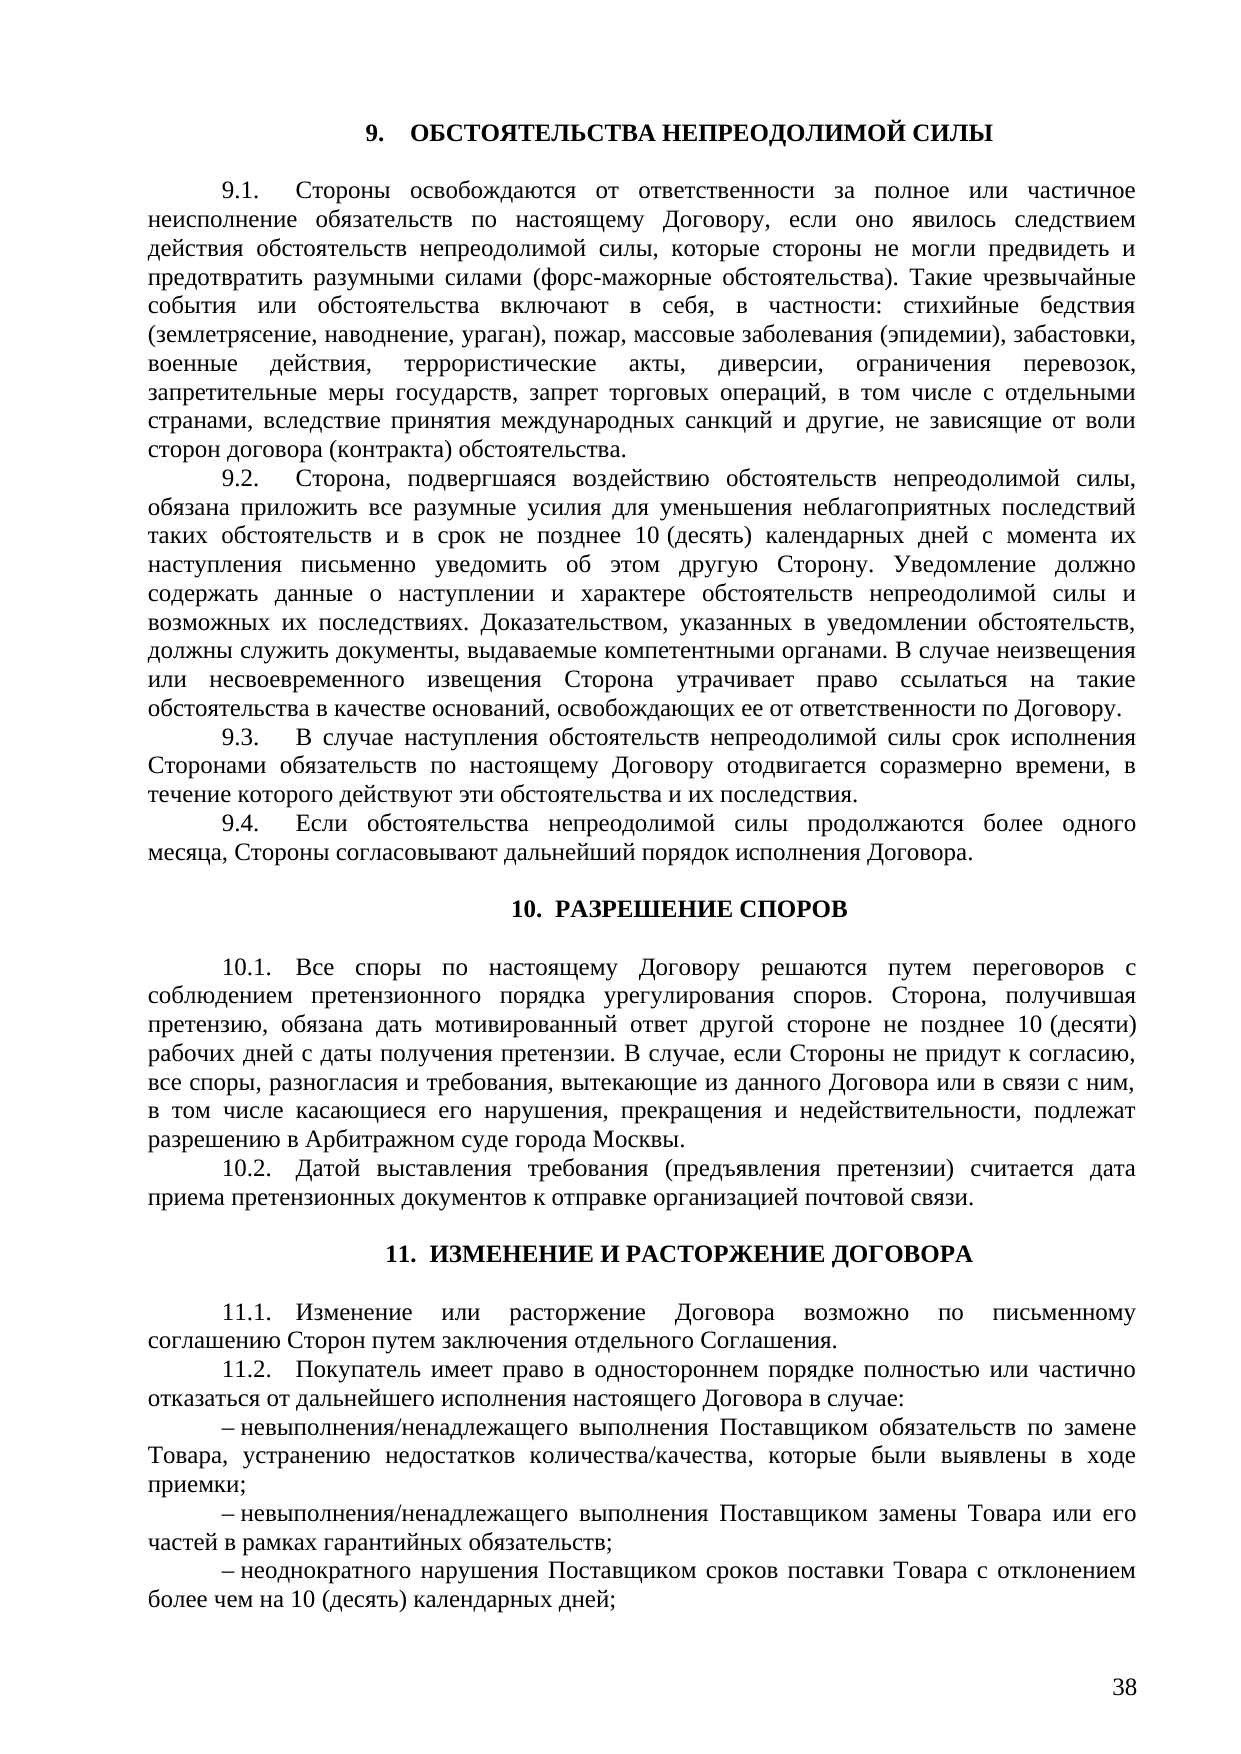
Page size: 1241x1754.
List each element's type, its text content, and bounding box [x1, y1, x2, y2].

text 11.1. Изменение или расторжение Договора возможно по письменному соглашению Сторон путем заключения отдельного Соглашения. [148, 1297, 1137, 1354]
list Сторона, подвергшаяся воздействию обстоятельств непреодолимой силы, обязана приложить все разумные усилия для уменьшения неблагоприятных последствий таких обстоятельств и в срок не позднее 10 (десять) календарных дней с момента их наступления письменно уведомить об этом другую Сторону. Уведомление должно содержать данные о наступлении и характере обстоятельств непреодолимой силы и возможных их последствиях. Доказательством, указанных в уведомлении обстоятельств, должны служить документы, выдаваемые компетентными органами. В случае неизвещения или несвоевременного извещения Сторона утрачивает право ссылаться на такие обстоятельства в качестве оснований, освобождающих ее от ответственности по Договору. [148, 463, 1137, 722]
text 11.2. Покупатель имеет право в одностороннем порядке полностью или частично отказаться от дальнейшего исполнения настоящего Договора в случае: [148, 1354, 1137, 1412]
list Все споры по настоящему Договору решаются путем переговоров с соблюдением претензионного порядка урегулирования споров. Сторона, получившая претензию, обязана дать мотивированный ответ другой стороне не позднее 10 (десяти) рабочих дней с даты получения претензии. В случае, если Стороны не придут к согласию, все споры, разногласия и требования, вытекающие из данного Договора или в связи с ним, в том числе касающиеся его нарушения, прекращения и недействительности, подлежат разрешению в Арбитражном суде города Москвы. [148, 952, 1137, 1153]
text – невыполнения/ненадлежащего выполнения Поставщиком замены Товара или его частей в рамках гарантийных обязательств; [148, 1498, 1137, 1556]
text – неоднократного нарушения Поставщиком сроков поставки Товара с отклонением более чем на 10 (десять) календарных дней; [148, 1556, 1137, 1613]
list ОБСТОЯТЕЛЬСТВА НЕПРЕОДОЛИМОЙ СИЛЫ [148, 118, 1137, 147]
list ИЗМЕНЕНИЕ И РАСТОРЖЕНИЕ ДОГОВОРА [148, 1239, 1137, 1268]
text – невыполнения/ненадлежащего выполнения Поставщиком обязательств по замене Товара, устранению недостатков количества/качества, которые были выявлены в ходе приемки; [148, 1412, 1137, 1498]
list РАЗРЕШЕНИЕ СПОРОВ [148, 894, 1137, 923]
list Датой выставления требования (предъявления претензии) считается дата приема претензионных документов к отправке организацией почтовой связи. [148, 1153, 1137, 1211]
list Если обстоятельства непреодолимой силы продолжаются более одного месяца, Стороны согласовывают дальнейший порядок исполнения Договора. [148, 808, 1137, 866]
list В случае наступления обстоятельств непреодолимой силы срок исполнения Сторонами обязательств по настоящему Договору отодвигается соразмерно времени, в течение которого действуют эти обстоятельства и их последствия. [148, 722, 1137, 808]
list Стороны освобождаются от ответственности за полное или частичное неисполнение обязательств по настоящему Договору, если оно явилось следствием действия обстоятельств непреодолимой силы, которые стороны не могли предвидеть и предотвратить разумными силами (форс-мажорные обстоятельства). Такие чрезвычайные события или обстоятельства включают в себя, в частности: стихийные бедствия (землетрясение, наводнение, ураган), пожар, массовые заболевания (эпидемии), забастовки, военные действия, террористические акты, диверсии, ограничения перевозок, запретительные меры государств, запрет торговых операций, в том числе с отдельными странами, вследствие принятия международных санкций и другие, не зависящие от воли сторон договора (контракта) обстоятельства. [148, 176, 1137, 463]
